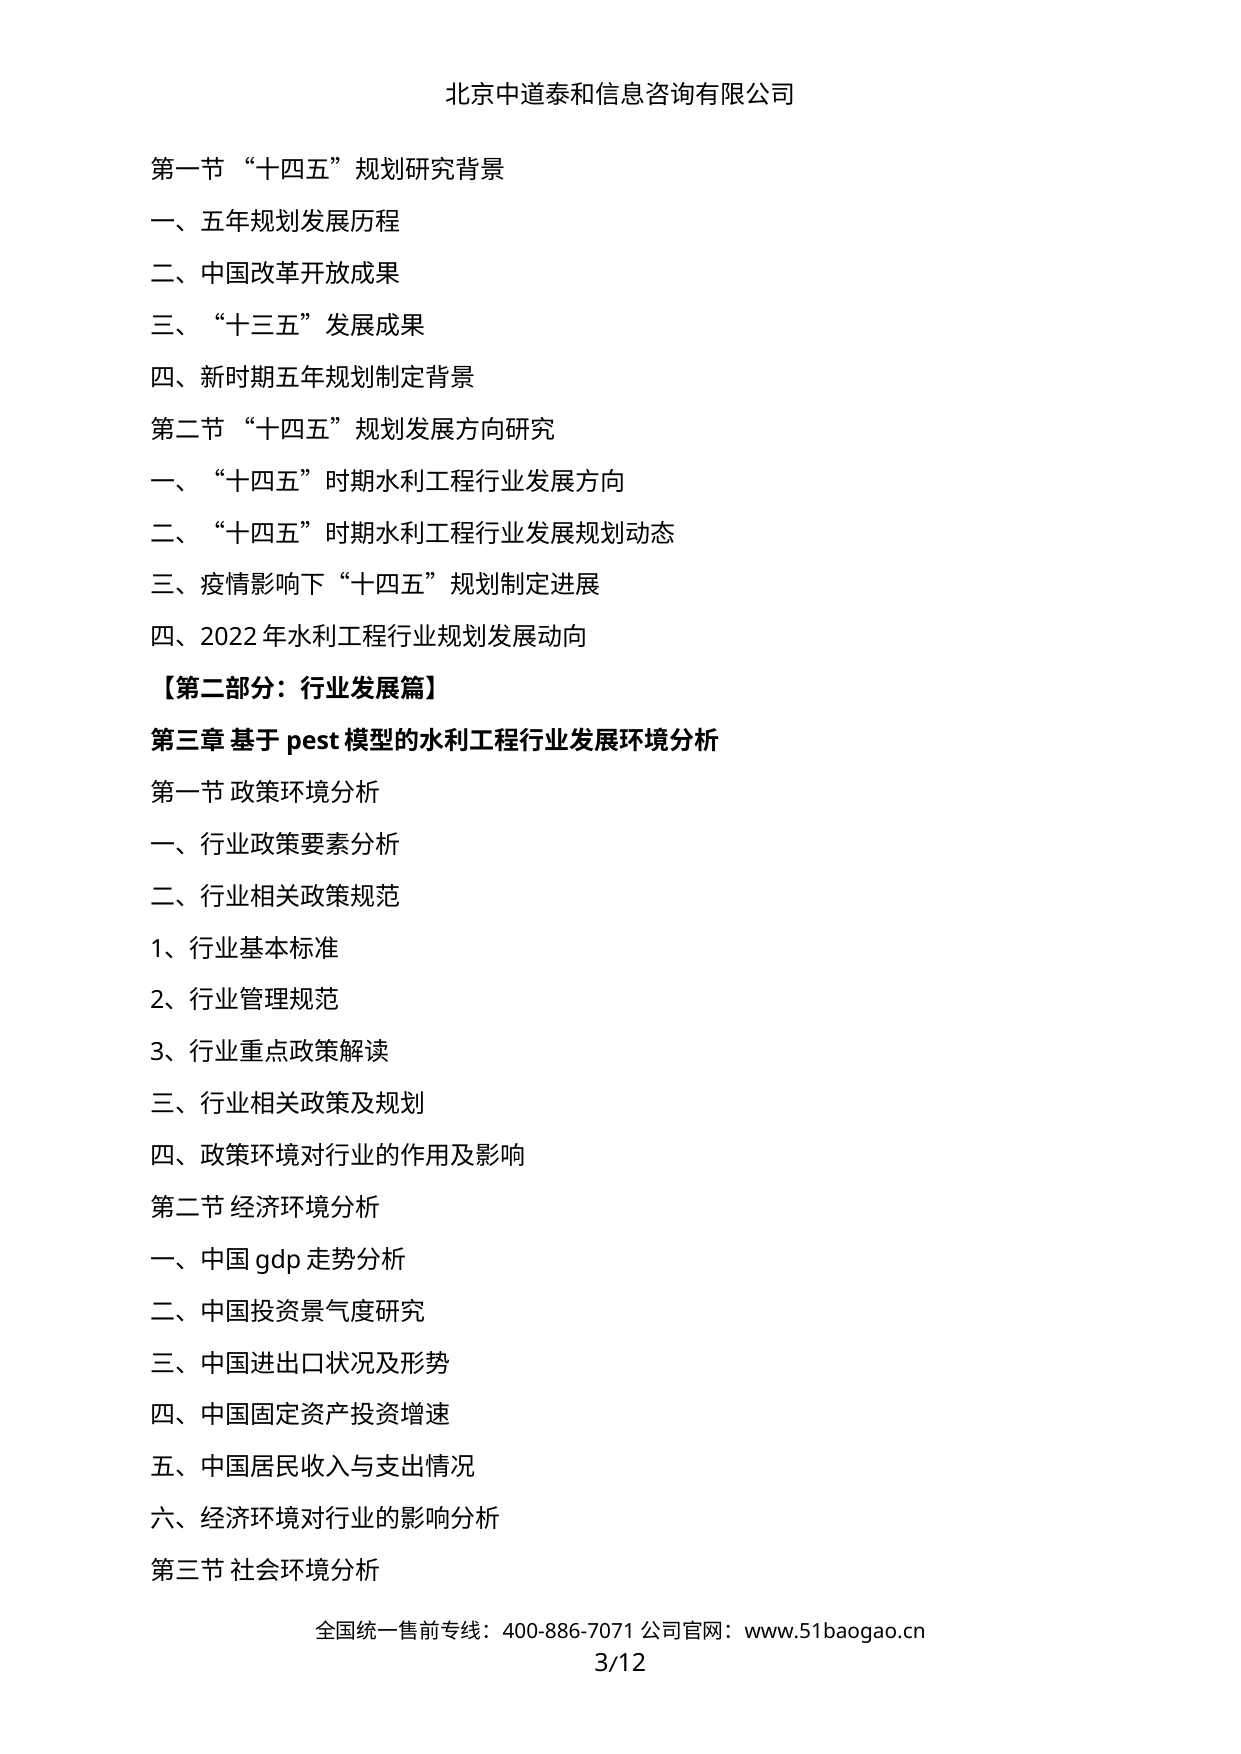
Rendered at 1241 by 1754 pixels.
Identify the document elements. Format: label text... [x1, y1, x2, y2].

text 2、行业管理规范 [150, 980, 1090, 1016]
text 二、中国改革开放成果 [150, 254, 1090, 290]
text 五、中国居民收入与支出情况 [150, 1447, 1090, 1483]
text 1、行业基本标准 [150, 928, 1090, 964]
text 三、行业相关政策及规划 [150, 1084, 1090, 1120]
text 【第二部分：行业发展篇】 [150, 669, 1090, 705]
text 四、2022年水利工程行业规划发展动向 [150, 617, 1090, 653]
text 3、行业重点政策解读 [150, 1032, 1090, 1068]
text 一、中国gdp走势分析 [150, 1239, 1090, 1276]
text 第一节 政策环境分析 [150, 772, 1090, 809]
text 四、政策环境对行业的作用及影响 [150, 1136, 1090, 1172]
text 第二节 “十四五”规划发展方向研究 [150, 409, 1090, 446]
text 第三节 社会环境分析 [150, 1551, 1090, 1587]
text 四、中国固定资产投资增速 [150, 1395, 1090, 1431]
text 二、中国投资景气度研究 [150, 1291, 1090, 1327]
text 三、“十三五”发展成果 [150, 306, 1090, 342]
text 二、行业相关政策规范 [150, 876, 1090, 912]
text 第二节 经济环境分析 [150, 1187, 1090, 1224]
text 三、疫情影响下“十四五”规划制定进展 [150, 565, 1090, 601]
text 四、新时期五年规划制定背景 [150, 357, 1090, 394]
text 一、行业政策要素分析 [150, 824, 1090, 861]
text 六、经济环境对行业的影响分析 [150, 1499, 1090, 1535]
text 一、五年规划发展历程 [150, 202, 1090, 238]
text 二、“十四五”时期水利工程行业发展规划动态 [150, 513, 1090, 549]
text 一、“十四五”时期水利工程行业发展方向 [150, 461, 1090, 497]
text 第一节 “十四五”规划研究背景 [150, 150, 1090, 186]
text 第三章 基于pest模型的水利工程行业发展环境分析 [150, 721, 1090, 757]
text 三、中国进出口状况及形势 [150, 1343, 1090, 1379]
